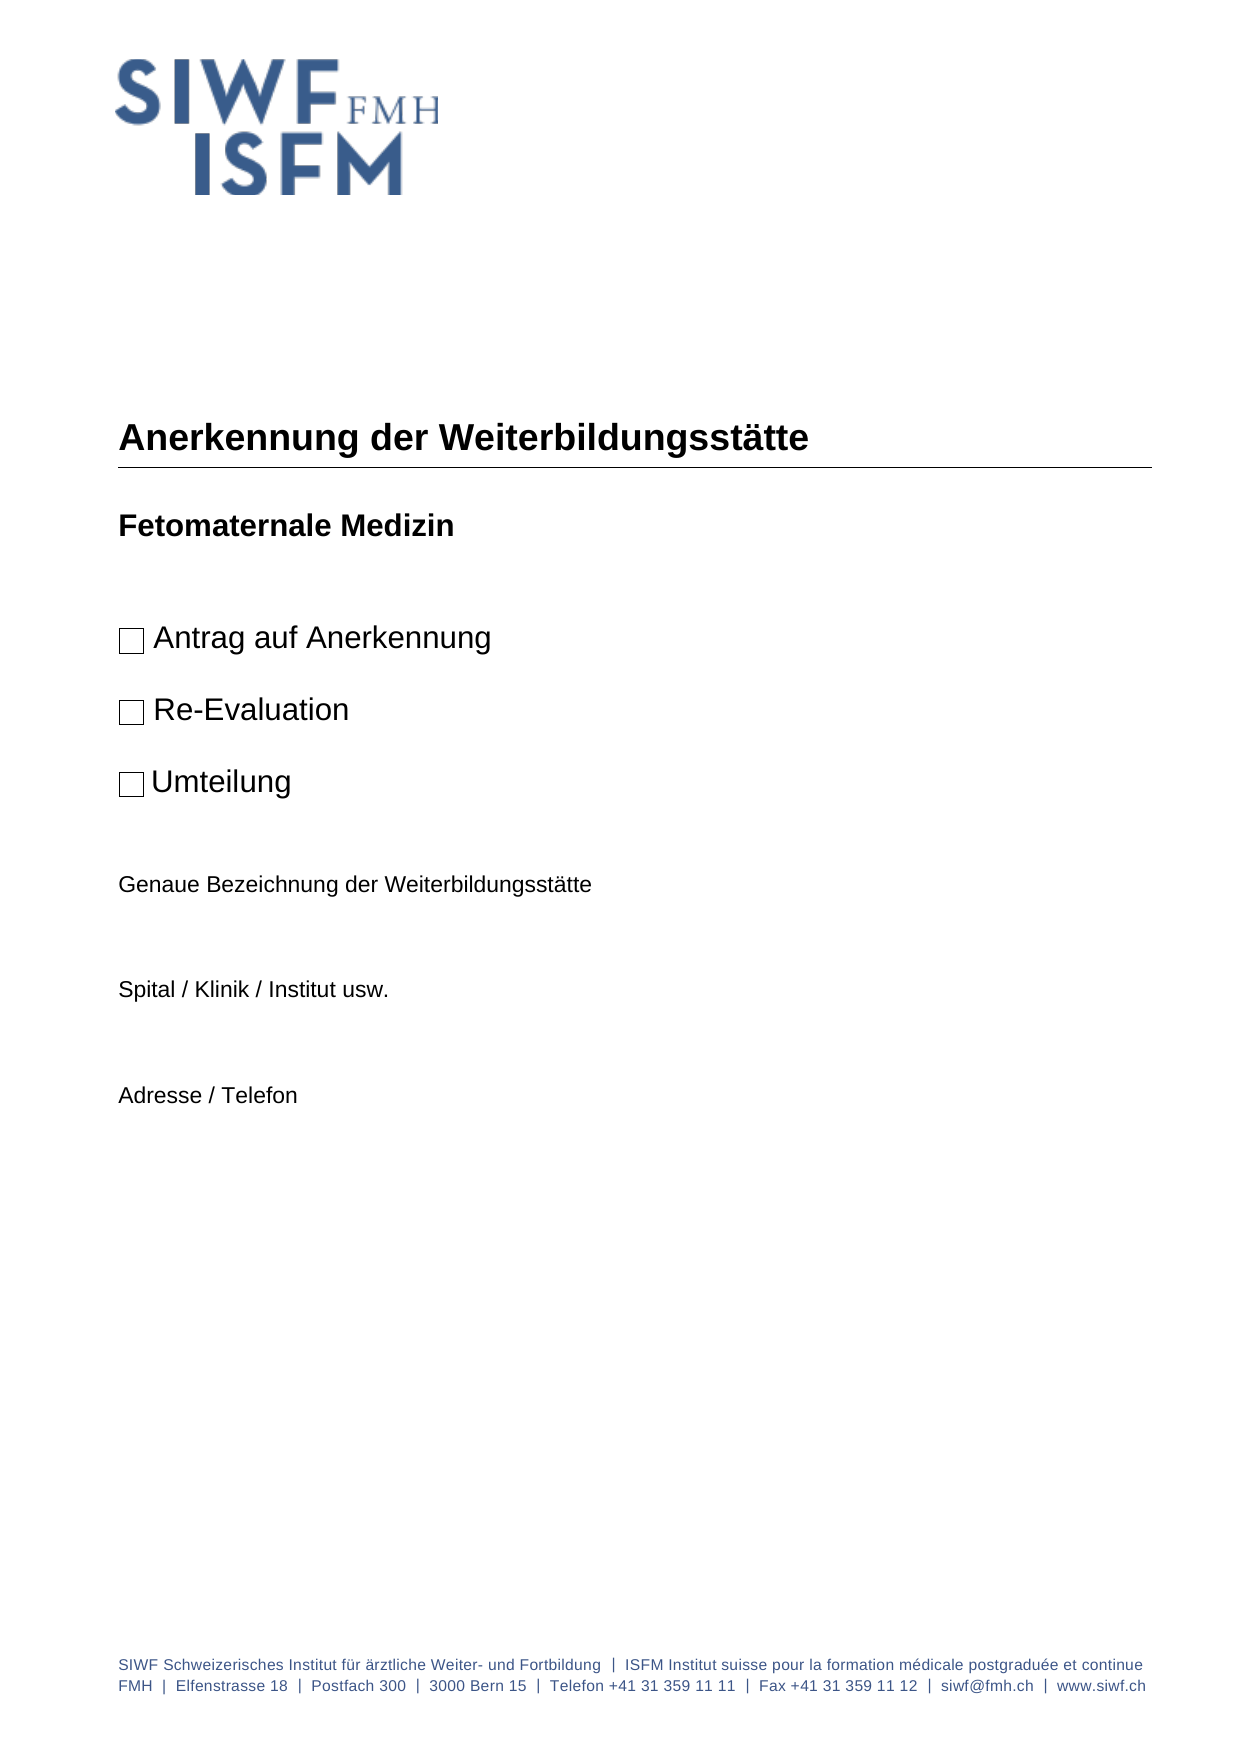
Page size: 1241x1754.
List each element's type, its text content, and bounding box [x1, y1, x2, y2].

text Adresse / Telefon [118, 1082, 1152, 1108]
text Antrag auf Anerkennung [118, 619, 1152, 655]
text Spital / Klinik / Institut usw. [118, 976, 1152, 1003]
text Genaue Bezeichnung der Weiterbildungsstätte [118, 871, 1152, 897]
text Umteilung [118, 763, 1152, 799]
text Anerkennung der Weiterbildungsstätte [118, 415, 1152, 458]
text Re-Evaluation [118, 691, 1152, 727]
text Fetomaternale Medizin [118, 507, 1152, 542]
